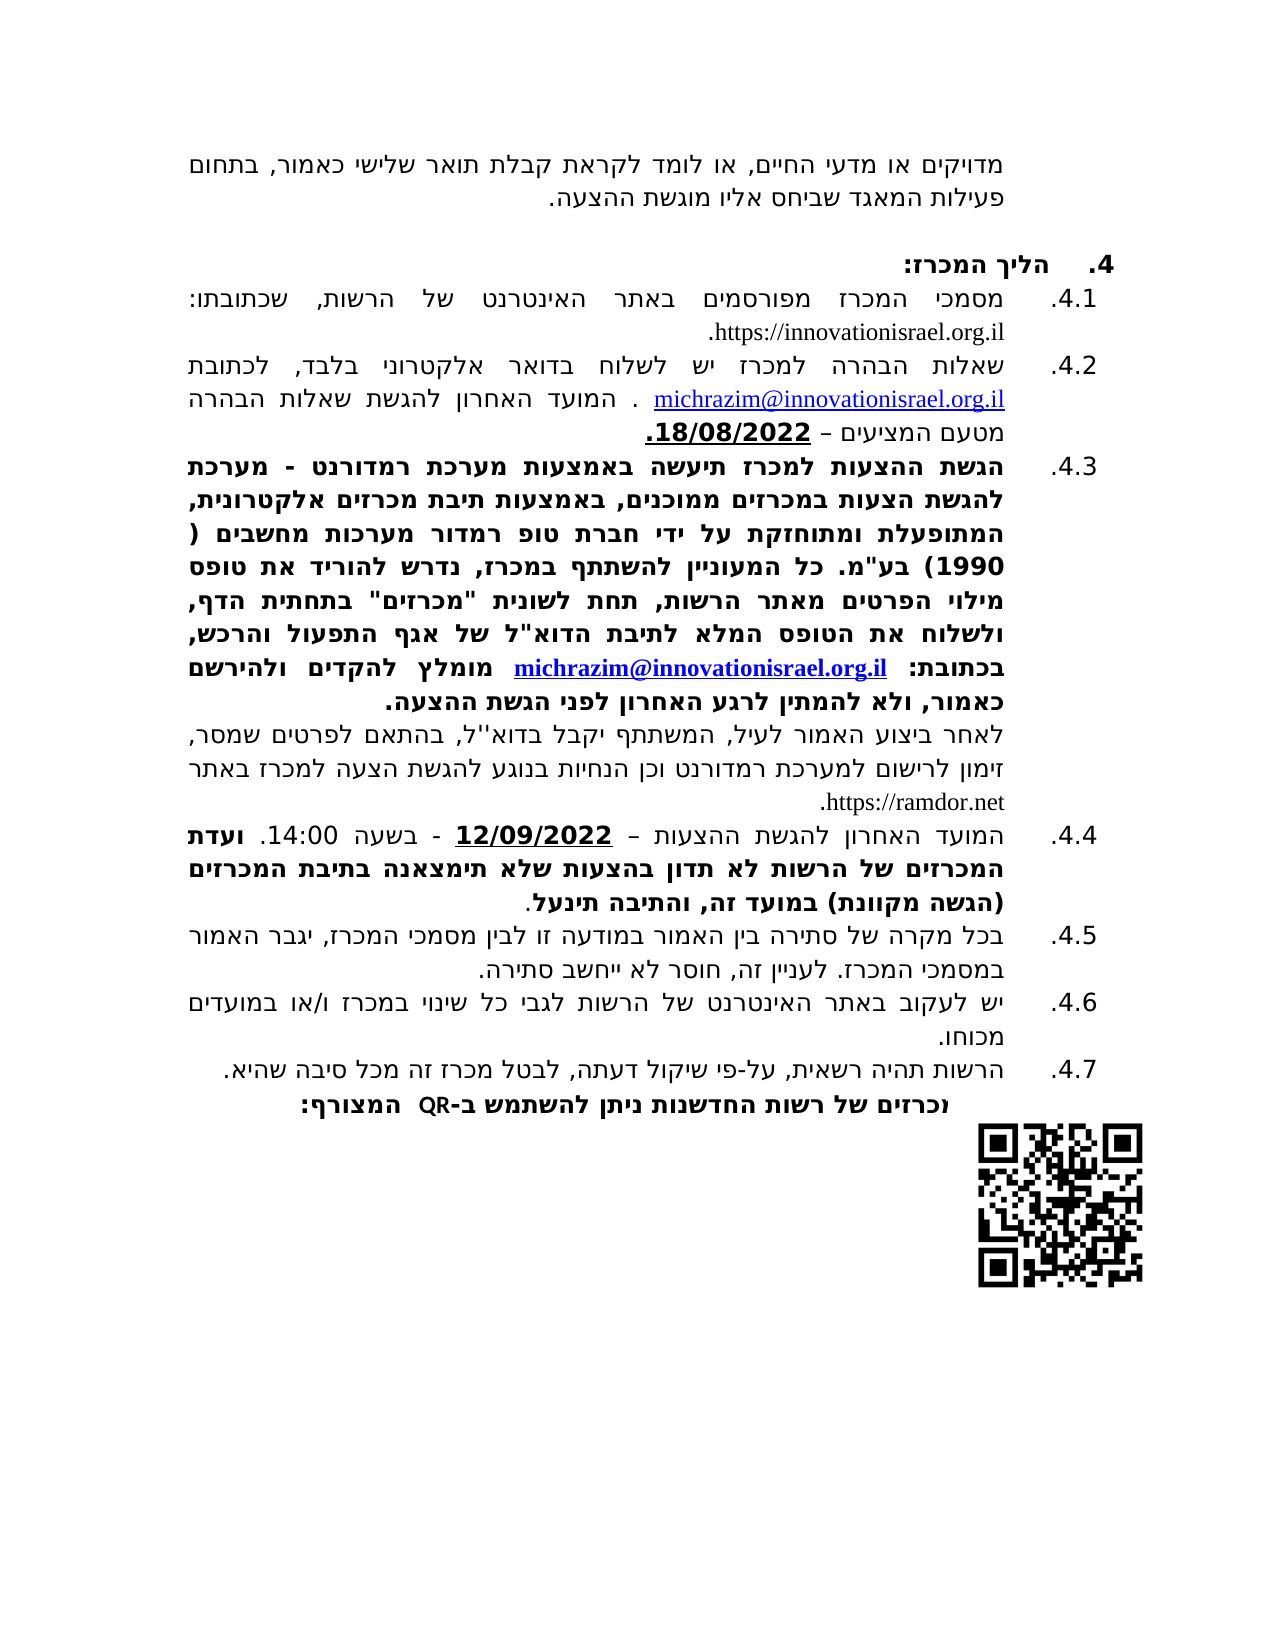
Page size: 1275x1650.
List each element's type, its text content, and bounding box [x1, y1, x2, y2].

list הליך המכרז: [187, 250, 1087, 279]
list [187, 150, 1050, 213]
list לאחר ביצוע האמור לעיל, המשתתף יקבל בדוא''ל, בהתאם לפרטים שמסר, זימון לרישום למערכת רמדורנט וכן הנחיות בנוגע להגשת הצעה למכרז באתר https://ramdor.net. [187, 720, 1005, 817]
list יש לעקוב באתר האינטרנט של הרשות לגבי כל שינוי במכרז ו/או במועדים מכוחו. [187, 989, 1050, 1051]
list בכל מקרה של סתירה בין האמור במודעה זו לבין מסמכי המכרז, יגבר האמור במסמכי המכרז. לעניין זה, חוסר לא ייחשב סתירה. [187, 922, 1050, 984]
list הגשת ההצעות למכרז תיעשה באמצעות מערכת רמדורנט - מערכת להגשת הצעות במכרזים ממוכנים, באמצעות תיבת מכרזים אלקטרונית, המתופעלת ומתוחזקת על ידי חברת טופ רמדור מערכות מחשבים (1990) בע"מ. כל המעוניין להשתתף במכרז, נדרש להוריד את טופס מילוי הפרטים מאתר הרשות, תחת לשונית "מכרזים" בתחתית הדף, ולשלוח את הטופס המלא לתיבת הדוא"ל של אגף התפעול והרכש, בכתובת: michrazim@innovationisrael.org.il מומלץ להקדים ולהירשם כאמור, ולא להמתין לרגע האחרון לפני הגשת ההצעה. [187, 452, 1050, 716]
picture [948, 1093, 1173, 1319]
list המועד האחרון להגשת ההצעות – 12/09/2022 - בשעה 14:00. ועדת המכרזים של הרשות לא תדון בהצעות שלא תימצאנה בתיבת המכרזים (הגשה מקוונת) במועד זה, והתיבה תינעל. [187, 821, 1050, 917]
list מסמכי המכרז מפורסמים באתר האינטרנט של הרשות, שכתובתו: https://innovationisrael.org.il. [187, 284, 1050, 347]
text לאתר המכרזים של רשות החדשנות ניתן להשתמש ב-QR המצורף: [187, 1089, 1087, 1120]
list הרשות תהיה רשאית, על-פי שיקול דעתה, לבטל מכרז זה מכל סיבה שהיא. [187, 1056, 1050, 1085]
list שאלות הבהרה למכרז יש לשלוח בדואר אלקטרוני בלבד, לכתובת michrazim@innovationisrael.org.il . המועד האחרון להגשת שאלות הבהרה מטעם המציעים – 18/08/2022. [187, 351, 1050, 447]
